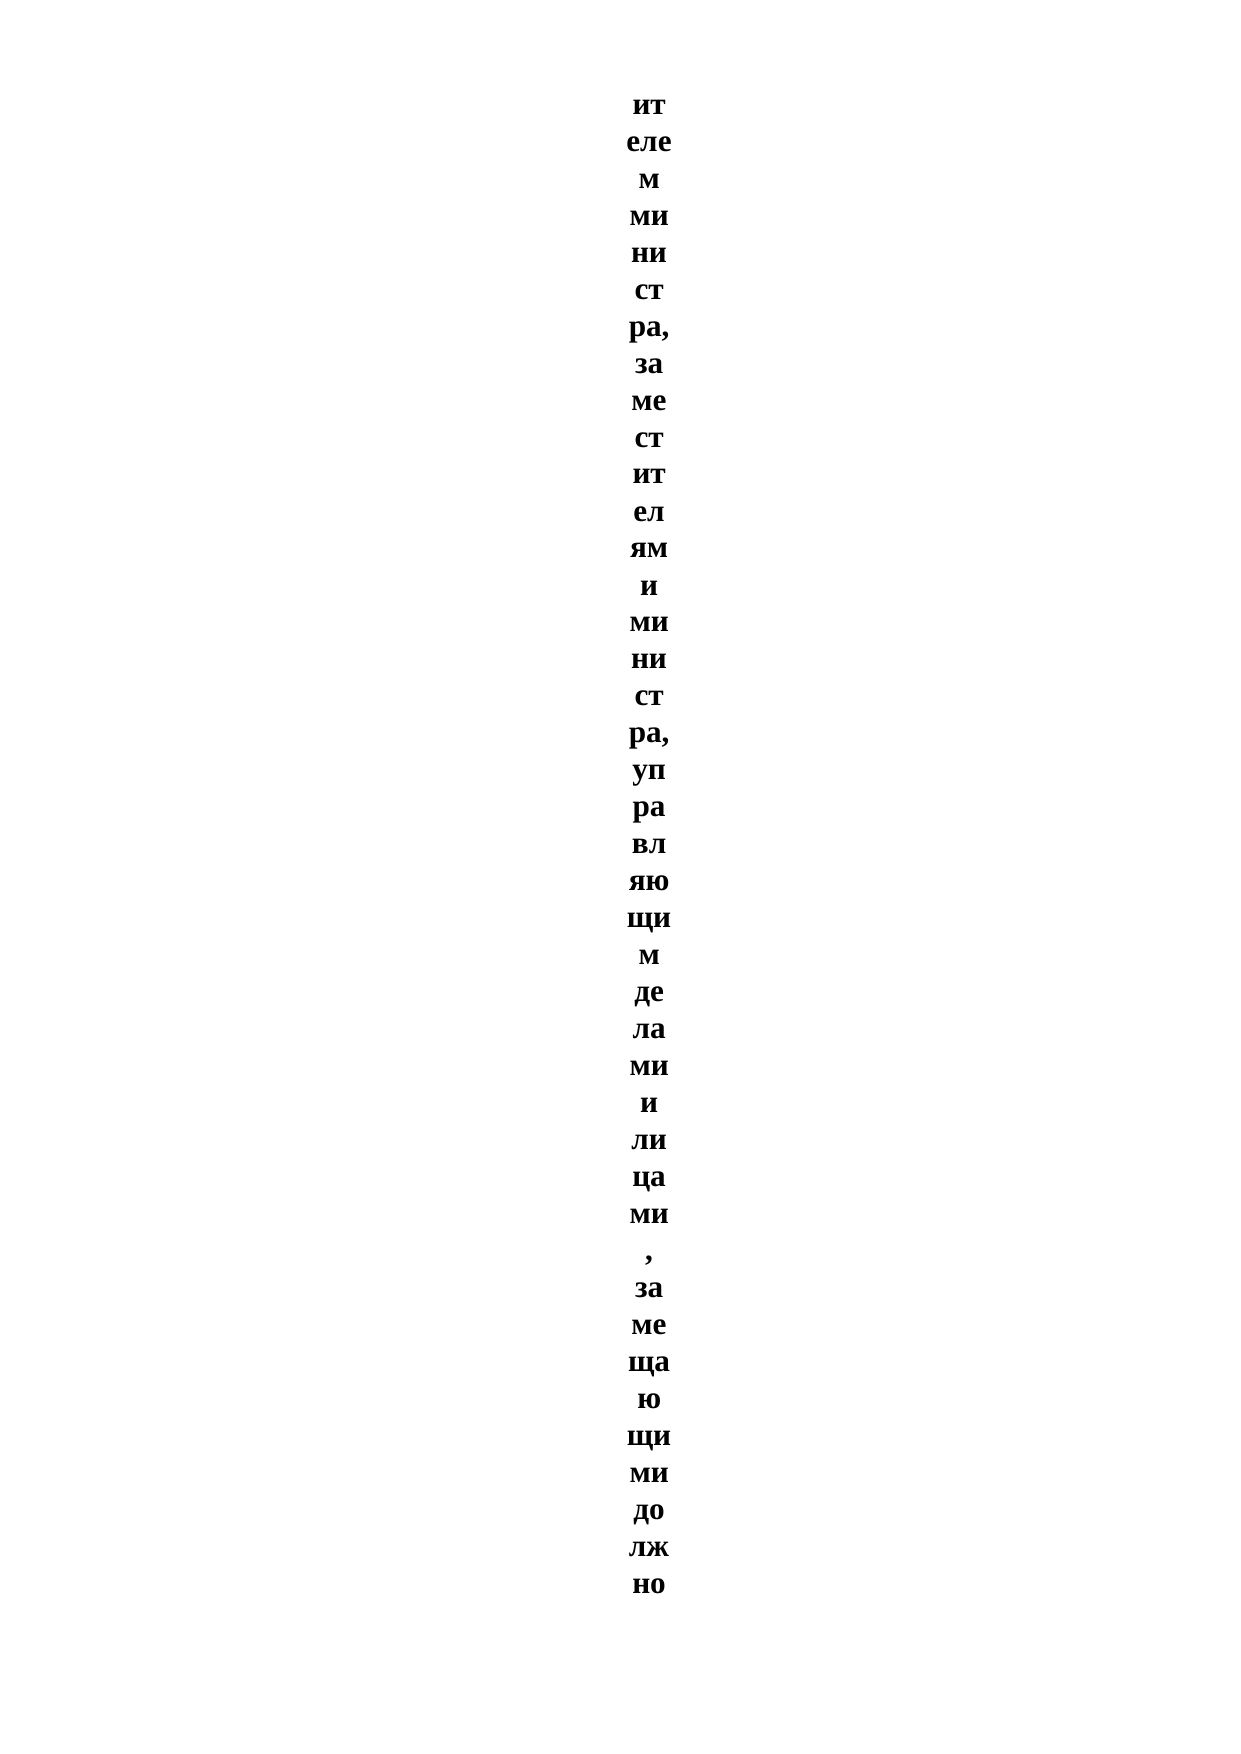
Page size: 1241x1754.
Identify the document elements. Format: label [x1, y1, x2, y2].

text [621, 85, 672, 1600]
